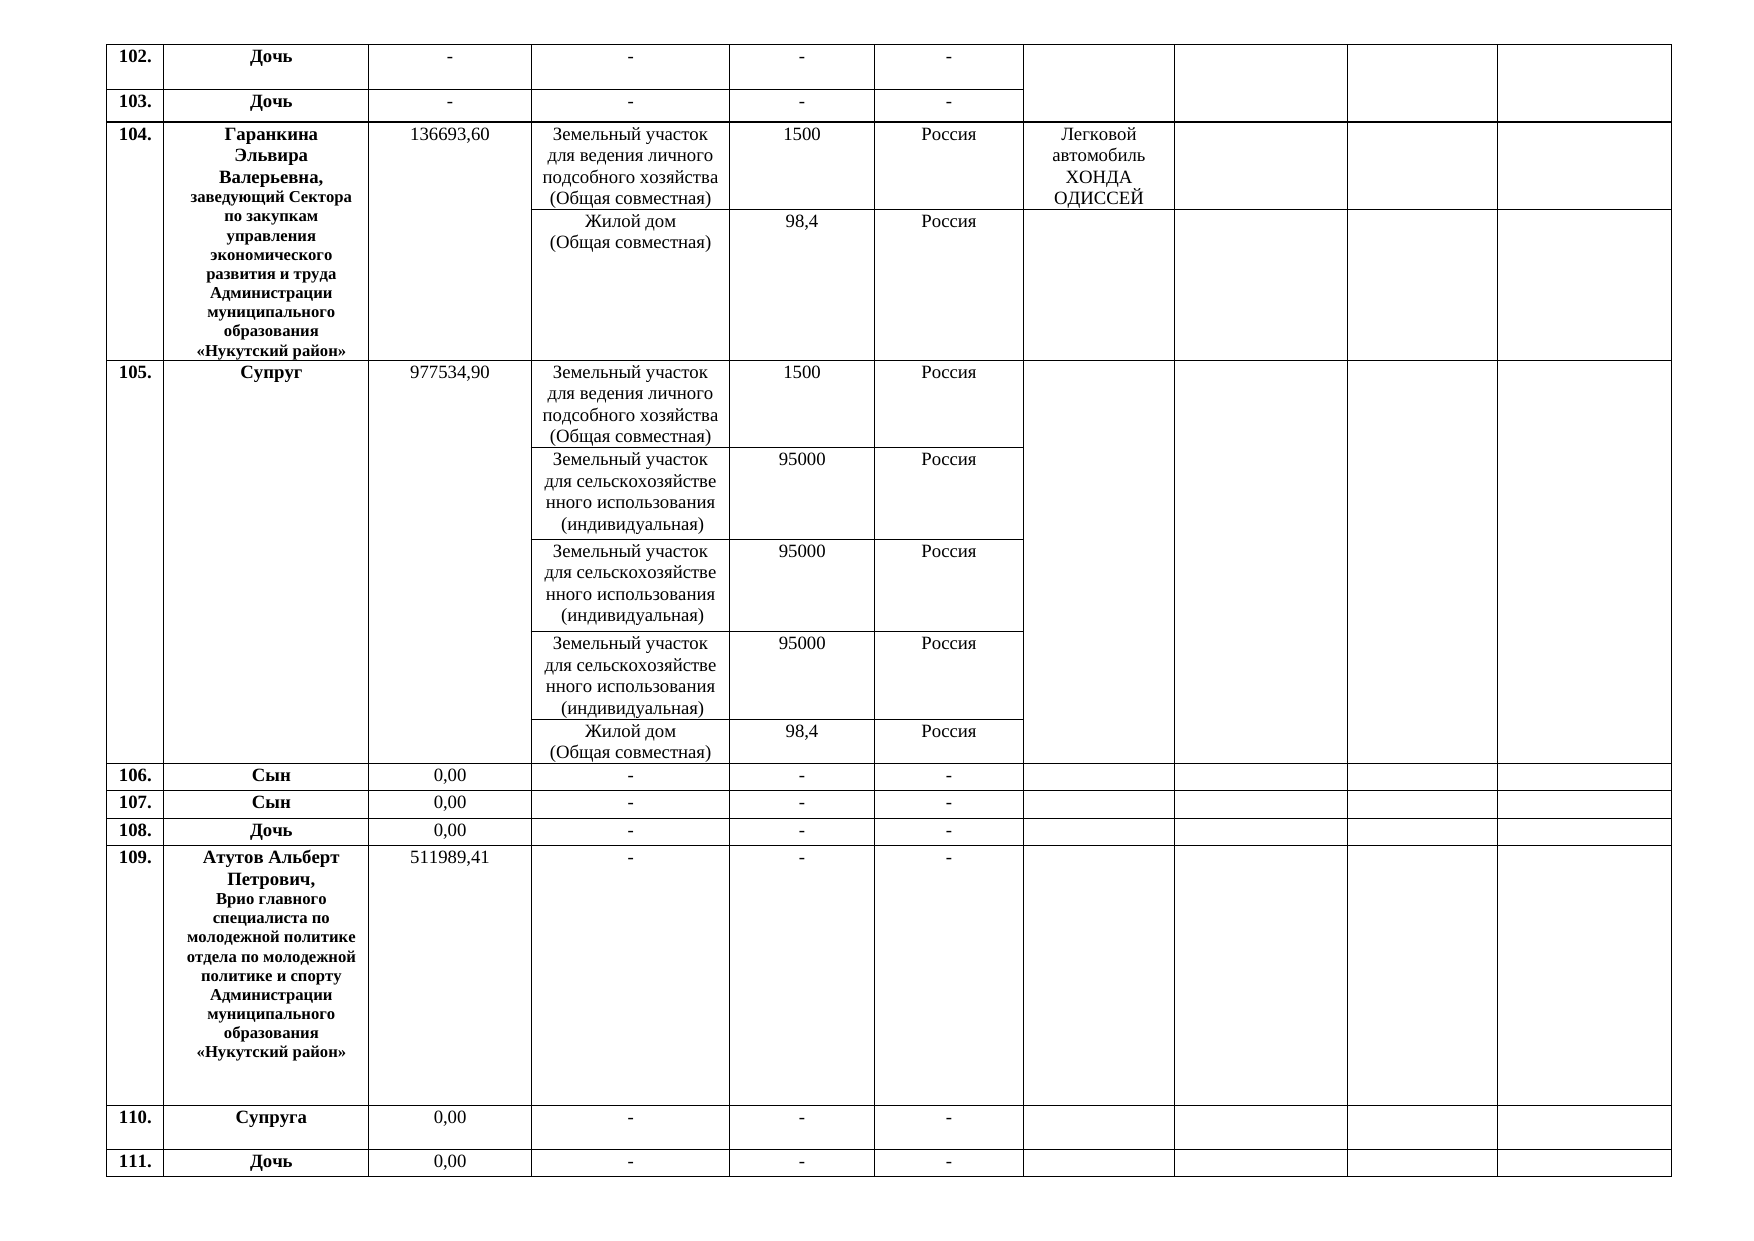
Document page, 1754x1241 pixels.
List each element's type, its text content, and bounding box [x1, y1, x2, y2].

table_cell 95000 [730, 632, 874, 718]
table_cell [1024, 45, 1174, 121]
table_cell Россия [875, 210, 1023, 359]
table_cell - [532, 846, 729, 1104]
table_cell Супруга [164, 1106, 368, 1149]
table_cell Земельный участок для ведения личного подсобного хозяйства (Общая совместная) [532, 361, 729, 447]
table_cell - [532, 791, 729, 817]
table_cell [1348, 791, 1497, 817]
table_cell - [875, 45, 1023, 88]
table_cell - [532, 45, 729, 88]
table_cell - [532, 764, 729, 790]
table_cell Супруг [164, 361, 368, 763]
table_cell Сын [164, 764, 368, 790]
table_cell [1348, 1150, 1497, 1176]
table_cell [1175, 819, 1347, 845]
table_cell Россия [875, 720, 1023, 763]
table_cell Дочь [164, 819, 368, 845]
table_cell - [730, 791, 874, 817]
table_cell [1024, 764, 1174, 790]
table_cell - [532, 90, 729, 121]
table_cell 111. [107, 1150, 163, 1176]
table_cell [1175, 361, 1347, 763]
table_cell - [532, 1150, 729, 1176]
table_cell [1498, 1106, 1671, 1149]
table_cell 109. [107, 846, 163, 1104]
table_cell 98,4 [730, 720, 874, 763]
table_cell [1175, 1106, 1347, 1149]
table_cell Атутов Альберт Петрович, Врио главного специалиста по молодежной политике отдела по молодежной политике и спорту Администрации муниципального образования «Нукутский район» [164, 846, 368, 1104]
table_cell Россия [875, 632, 1023, 718]
table_cell Жилой дом (Общая совместная) [532, 210, 729, 359]
table_cell [1498, 846, 1671, 1104]
table_cell Дочь [164, 90, 368, 121]
table_cell [1175, 45, 1347, 121]
table_cell [1348, 1106, 1497, 1149]
table_cell 511989,41 [369, 846, 531, 1104]
table_cell [1348, 123, 1497, 209]
table_cell - [875, 1150, 1023, 1176]
table_cell 106. [107, 764, 163, 790]
table_cell Дочь [164, 1150, 368, 1176]
table_cell [1348, 210, 1497, 359]
table_cell 136693,60 [369, 123, 531, 359]
table_cell - [730, 45, 874, 88]
table_cell - [369, 45, 531, 88]
table_cell Россия [875, 361, 1023, 447]
table_cell 1500 [730, 123, 874, 209]
table_cell [1024, 791, 1174, 817]
table_cell 0,00 [369, 1106, 531, 1149]
table_cell [1348, 819, 1497, 845]
table_cell [1348, 764, 1497, 790]
table_cell 95000 [730, 540, 874, 631]
table_cell [1175, 123, 1347, 209]
table_cell Россия [875, 540, 1023, 631]
table_cell [1498, 764, 1671, 790]
table_cell 1500 [730, 361, 874, 447]
table_cell [1348, 361, 1497, 763]
table_cell - [369, 90, 531, 121]
table_cell 98,4 [730, 210, 874, 359]
table_cell - [532, 1106, 729, 1149]
table_cell - [875, 846, 1023, 1104]
table_cell [1498, 1150, 1671, 1176]
table_cell [1024, 846, 1174, 1104]
table_cell [1175, 846, 1347, 1104]
table_cell Россия [875, 123, 1023, 209]
table_cell [1498, 210, 1671, 359]
table_cell 0,00 [369, 791, 531, 817]
table_cell 105. [107, 361, 163, 763]
table_cell [1024, 1150, 1174, 1176]
table_cell - [730, 764, 874, 790]
table_cell [1175, 764, 1347, 790]
table_cell - [875, 1106, 1023, 1149]
table_cell 107. [107, 791, 163, 817]
table_cell [1024, 819, 1174, 845]
table_cell Земельный участок для сельскохозяйстве нного использования (индивидуальная) [532, 448, 729, 539]
table_cell [1024, 1106, 1174, 1149]
table_cell [1348, 846, 1497, 1104]
table_cell [1498, 45, 1671, 121]
table_cell 0,00 [369, 764, 531, 790]
table_cell - [730, 90, 874, 121]
table_cell 104. [107, 123, 163, 359]
table_cell Земельный участок для сельскохозяйстве нного использования (индивидуальная) [532, 540, 729, 631]
table_cell [1348, 45, 1497, 121]
table_cell 977534,90 [369, 361, 531, 763]
table_cell Гаранкина Эльвира Валерьевна, заведующий Сектора по закупкам управления экономического развития и труда Администрации муниципального образования «Нукутский район» [164, 123, 368, 359]
table_cell Дочь [164, 45, 368, 88]
table_cell 110. [107, 1106, 163, 1149]
table_cell - [730, 846, 874, 1104]
table_cell [1498, 819, 1671, 845]
table_cell Сын [164, 791, 368, 817]
table_cell - [532, 819, 729, 845]
table_cell - [730, 1150, 874, 1176]
table_cell 102. [107, 45, 163, 88]
table_cell - [875, 791, 1023, 817]
table_cell - [730, 819, 874, 845]
table_cell Легковой автомобиль ХОНДА ОДИССЕЙ [1024, 123, 1174, 209]
table_cell [1024, 210, 1174, 359]
table_cell [1175, 1150, 1347, 1176]
table_cell [1175, 210, 1347, 359]
table_cell Россия [875, 448, 1023, 539]
table_cell [1498, 123, 1671, 209]
table_cell 108. [107, 819, 163, 845]
table_cell - [875, 90, 1023, 121]
table_cell Жилой дом (Общая совместная) [532, 720, 729, 763]
table_cell 0,00 [369, 819, 531, 845]
table_cell - [730, 1106, 874, 1149]
table_cell [1175, 791, 1347, 817]
table_cell 103. [107, 90, 163, 121]
table_cell - [875, 819, 1023, 845]
table_cell 95000 [730, 448, 874, 539]
table_cell Земельный участок для ведения личного подсобного хозяйства (Общая совместная) [532, 123, 729, 209]
table_cell Земельный участок для сельскохозяйстве нного использования (индивидуальная) [532, 632, 729, 718]
table_cell 0,00 [369, 1150, 531, 1176]
table_cell - [875, 764, 1023, 790]
table_cell [1024, 361, 1174, 763]
table_cell [1498, 791, 1671, 817]
table_cell [1498, 361, 1671, 763]
